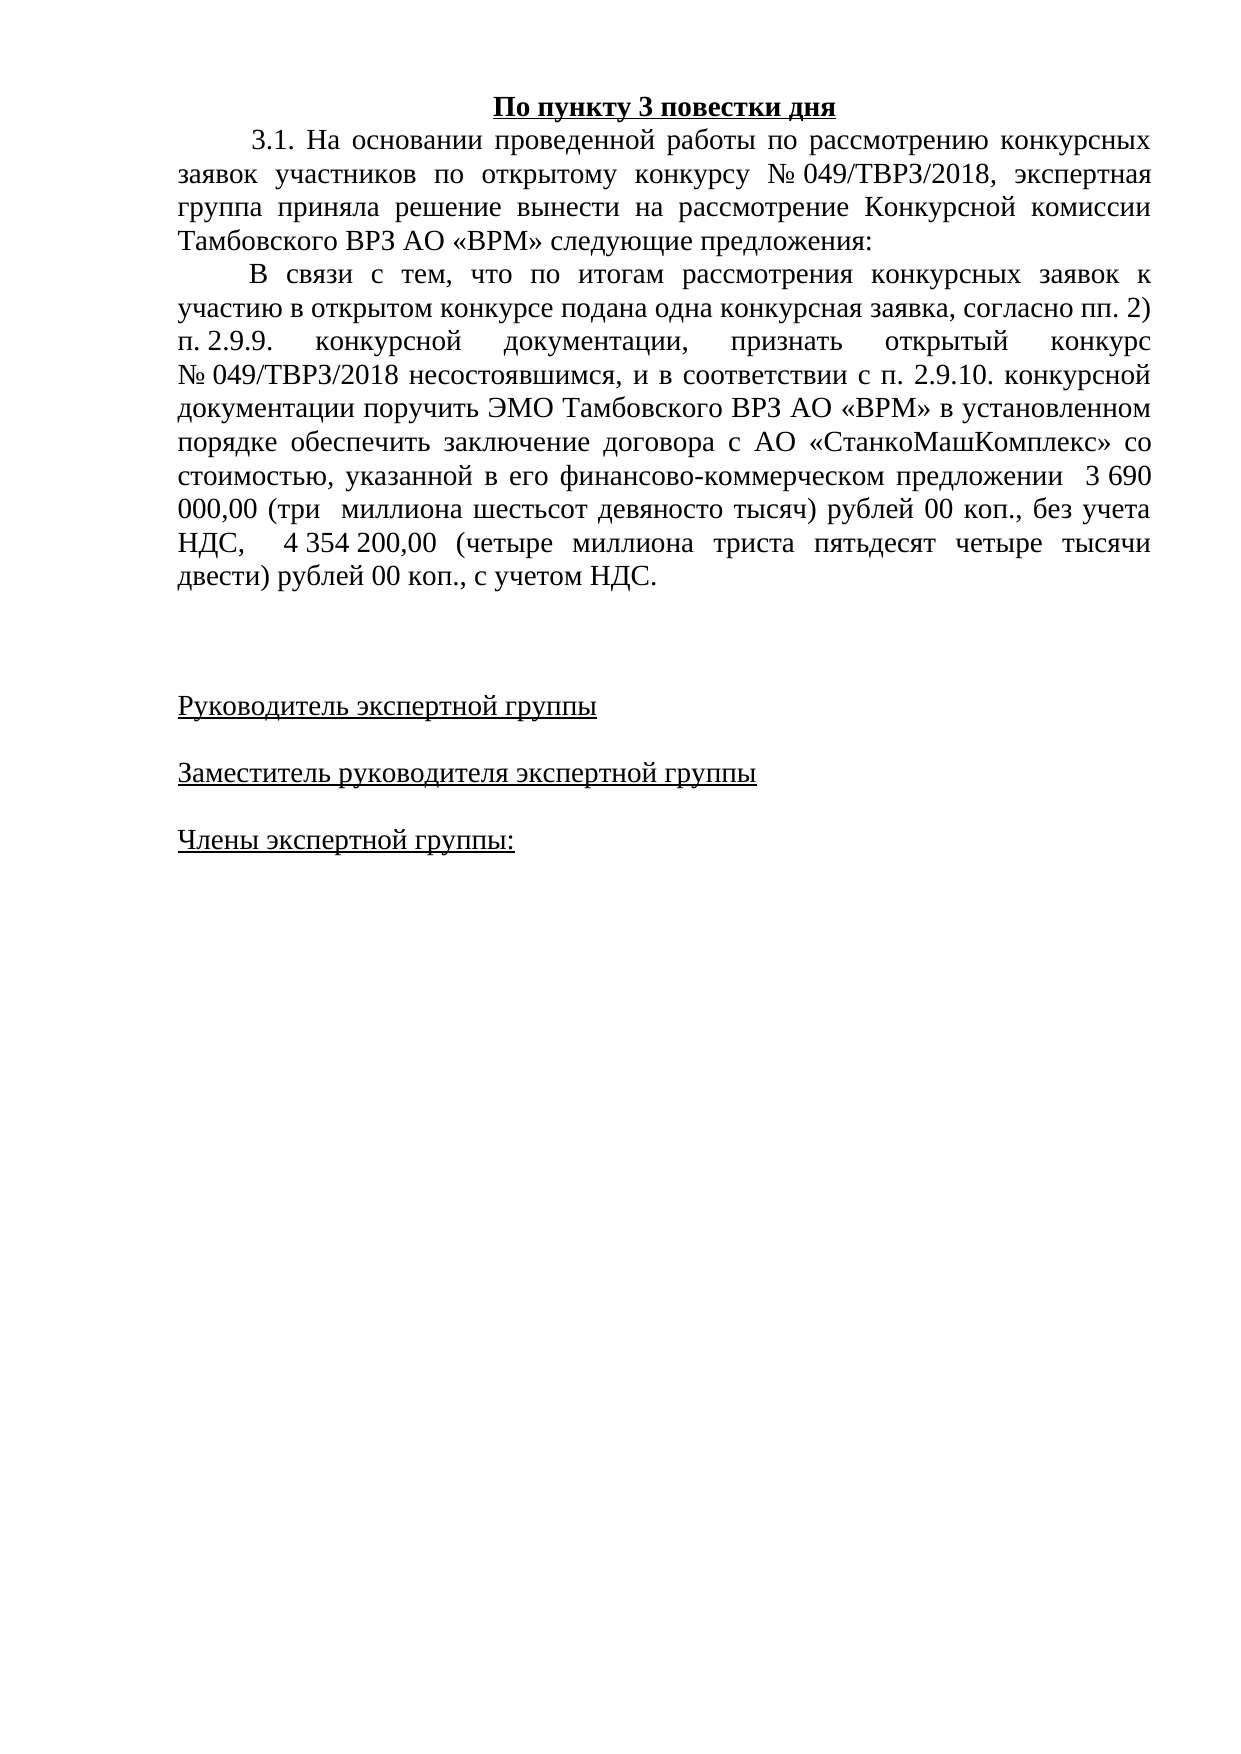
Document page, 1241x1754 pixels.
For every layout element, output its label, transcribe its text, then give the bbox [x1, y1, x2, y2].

subtitle По пункту 3 повестки дня [177, 89, 1152, 122]
text 3.1. На основании проведенной работы по рассмотрению конкурсных заявок участников по открытому конкурсу № 049/ТВРЗ/2018, экспертная группа приняла решение вынести на рассмотрение Конкурсной комиссии Тамбовского ВРЗ АО «ВРМ» следующие предложения: [177, 122, 1152, 256]
text Члены экспертной группы: [177, 822, 1152, 856]
text Руководитель экспертной группы [177, 688, 1152, 721]
text В связи с тем, что по итогам рассмотрения конкурсных заявок к участию в открытом конкурсе подана одна конкурсная заявка, согласно пп. 2) п. 2.9.9. конкурсной документации, признать открытый конкурс № 049/ТВРЗ/2018 несостоявшимся, и в соответствии с п. 2.9.10. конкурсной документации поручить ЭМО Тамбовского ВРЗ АО «ВРМ» в установленном порядке обеспечить заключение договора с АО «СтанкоМашКомплекс» со стоимостью, указанной в его финансово-коммерческом предложении 3 690 000,00 (три миллиона шестьсот девяносто тысяч) рублей 00 коп., без учета НДС, 4 354 200,00 (четыре миллиона триста пятьдесят четыре тысячи двести) рублей 00 коп., с учетом НДС. [177, 256, 1152, 592]
text Заместитель руководителя экспертной группы [177, 755, 1152, 788]
